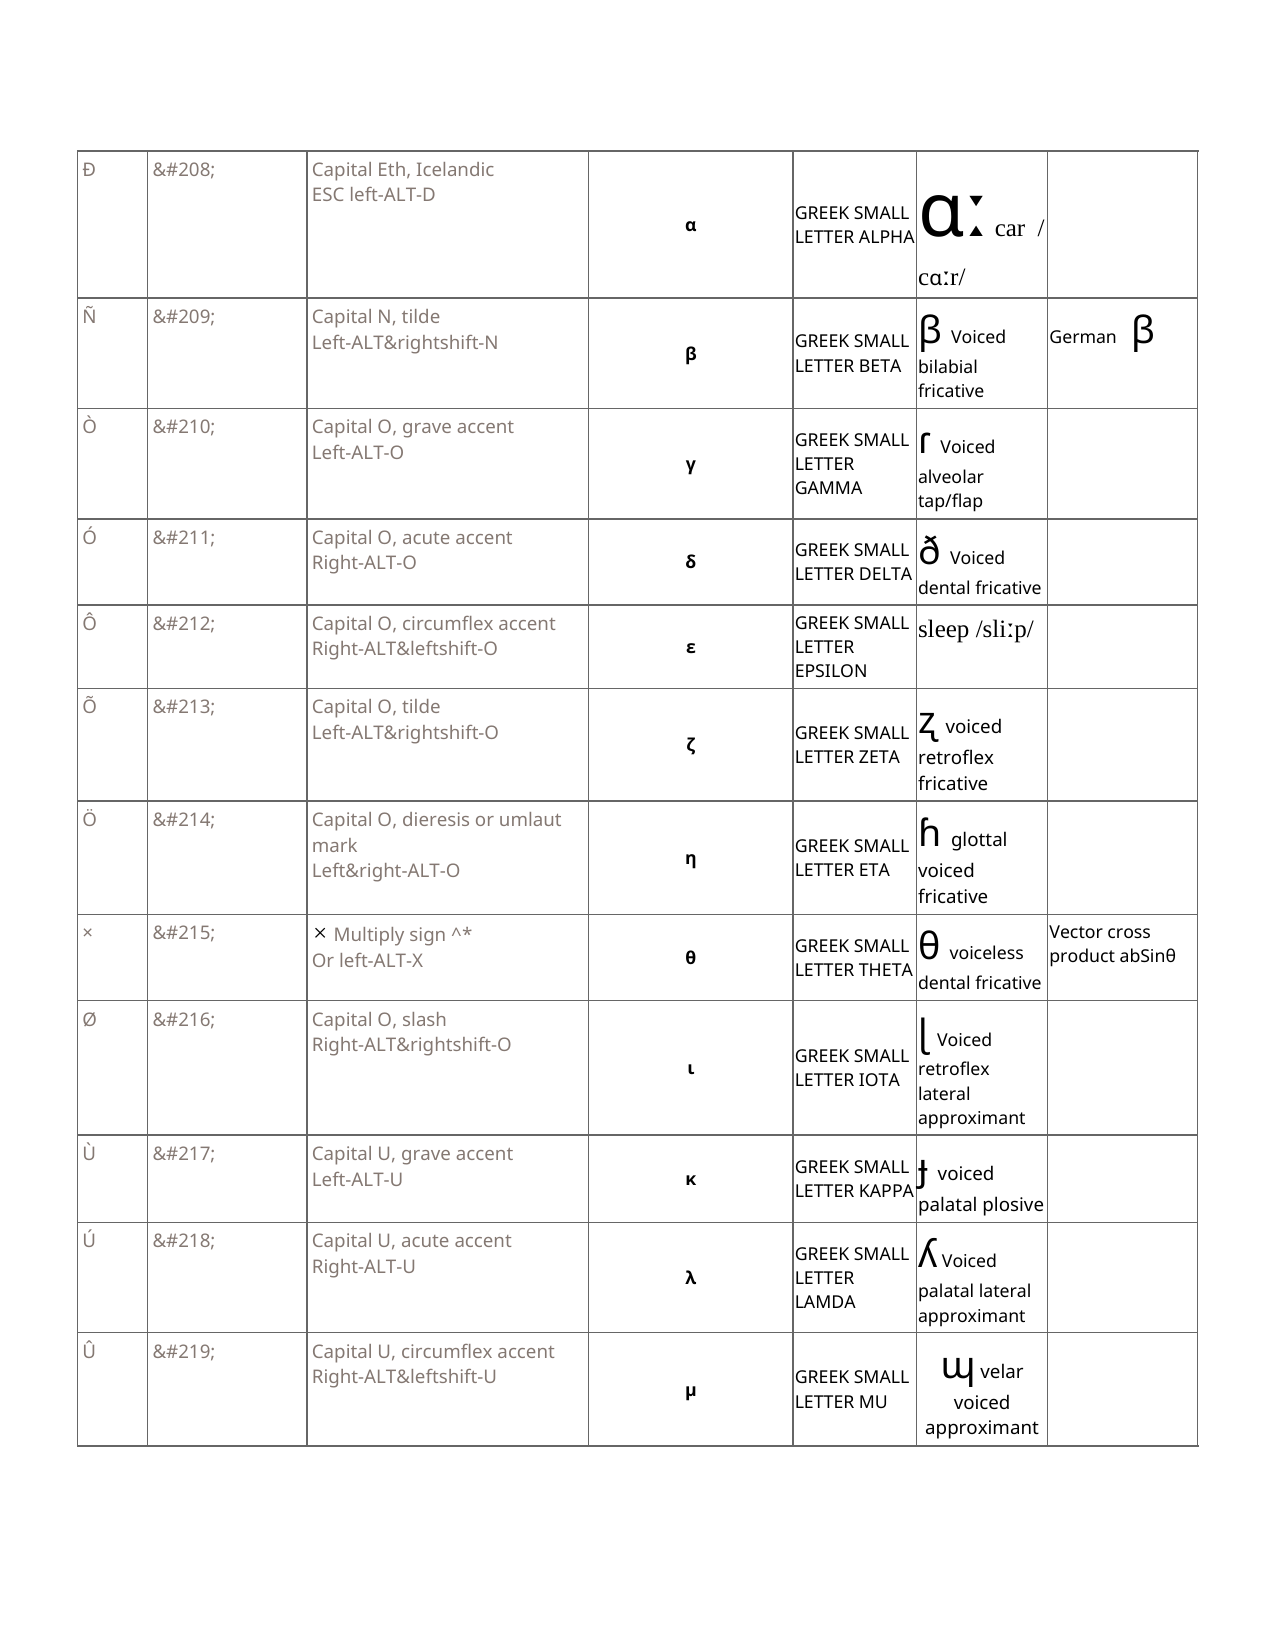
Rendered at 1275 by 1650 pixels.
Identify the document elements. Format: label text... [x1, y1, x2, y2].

table_cell η [589, 802, 792, 913]
table_cell Ð [78, 152, 147, 297]
table_cell β Voiced bilabial fricative [917, 299, 1047, 407]
table_cell Capital U, circumflex accent Right-ALT&leftshift-U [308, 1333, 588, 1445]
table_cell Multiply sign ^* Or left-ALT-X [308, 915, 588, 999]
table_cell &#214; [148, 802, 306, 913]
table_cell &#216; [148, 1001, 306, 1134]
table_cell sleep /sliːp/ [917, 606, 1047, 687]
table_cell [1048, 802, 1197, 913]
table_cell Ñ [78, 299, 147, 407]
table_cell ɰ velar voiced approximant [917, 1333, 1047, 1445]
table_cell &#209; [148, 299, 306, 407]
table_cell β [589, 299, 792, 407]
table_cell Capital O, acute accent Right-ALT-O [308, 520, 588, 604]
table_cell GREEK SMALL LETTER ALPHA [794, 152, 916, 297]
table_cell [1048, 152, 1197, 297]
table_cell Ô [78, 606, 147, 687]
table_cell γ [589, 409, 792, 518]
table_cell [1048, 1136, 1197, 1222]
table_cell δ [589, 520, 792, 604]
table_cell Capital O, dieresis or umlaut mark Left&right-ALT-O [308, 802, 588, 913]
table_cell ɟ voiced palatal plosive [917, 1136, 1047, 1222]
table_cell Capital O, slash Right-ALT&rightshift-O [308, 1001, 588, 1134]
table_cell Vector cross product abSinθ [1048, 915, 1197, 999]
table_cell &#212; [148, 606, 306, 687]
table_cell GREEK SMALL LETTER THETA [794, 915, 916, 999]
table_cell [1048, 520, 1197, 604]
table_cell GREEK SMALL LETTER KAPPA [794, 1136, 916, 1222]
table_cell Ò [78, 409, 147, 518]
table_cell Capital O, circumflex accent Right-ALT&leftshift-O [308, 606, 588, 687]
table_cell Õ [78, 689, 147, 800]
table_cell ε [589, 606, 792, 687]
table_cell ζ [589, 689, 792, 800]
table_cell &#213; [148, 689, 306, 800]
table_cell GREEK SMALL LETTER DELTA [794, 520, 916, 604]
table_cell α [589, 152, 792, 297]
table_cell [1048, 606, 1197, 687]
table_cell GREEK SMALL LETTER LAMDA [794, 1223, 916, 1332]
table_cell Capital O, tilde Left-ALT&rightshift-O [308, 689, 588, 800]
table_cell German β [1048, 299, 1197, 407]
table_cell Capital O, grave accent Left-ALT-O [308, 409, 588, 518]
table_cell Ö [78, 802, 147, 913]
table_cell λ [589, 1223, 792, 1332]
table_cell ι [589, 1001, 792, 1134]
table_cell Û [78, 1333, 147, 1445]
table_cell &#215; [148, 915, 306, 999]
table_cell Capital Eth, Icelandic ESC left-ALT-D [308, 152, 588, 297]
table_cell &#210; [148, 409, 306, 518]
table_cell GREEK SMALL LETTER IOTA [794, 1001, 916, 1134]
table_cell [1048, 1001, 1197, 1134]
table_cell ð Voiced dental fricative [917, 520, 1047, 604]
table_cell &#208; [148, 152, 306, 297]
table_cell Ù [78, 1136, 147, 1222]
table_cell [1048, 1333, 1197, 1445]
table_cell Capital N, tilde Left-ALT&rightshift-N [308, 299, 588, 407]
table_cell &#218; [148, 1223, 306, 1332]
table_cell [1048, 409, 1197, 518]
table_cell μ [589, 1333, 792, 1445]
table_cell ɾ Voiced alveolar tap/flap [917, 409, 1047, 518]
table_cell θ voiceless dental fricative [917, 915, 1047, 999]
table_cell ʐ voiced retroflex fricative [917, 689, 1047, 800]
table_cell &#211; [148, 520, 306, 604]
table_cell &#217; [148, 1136, 306, 1222]
table_cell κ [589, 1136, 792, 1222]
table_cell &#219; [148, 1333, 306, 1445]
table_cell ɦ glottal voiced fricative [917, 802, 1047, 913]
table_cell Capital U, acute accent Right-ALT-U [308, 1223, 588, 1332]
table_cell GREEK SMALL LETTER GAMMA [794, 409, 916, 518]
table_cell [1048, 689, 1197, 800]
table_cell Ó [78, 520, 147, 604]
table_cell ɭ Voiced retroflex lateral approximant [917, 1001, 1047, 1134]
table_cell θ [589, 915, 792, 999]
table_cell GREEK SMALL LETTER ETA [794, 802, 916, 913]
table_cell ɑː car / cɑːr/ [917, 152, 1047, 297]
table_cell Ú [78, 1223, 147, 1332]
table_cell ʎ Voiced palatal lateral approximant [917, 1223, 1047, 1332]
table_cell [1048, 1223, 1197, 1332]
table_cell GREEK SMALL LETTER EPSILON [794, 606, 916, 687]
table_cell × [78, 915, 147, 999]
table_cell GREEK SMALL LETTER MU [794, 1333, 916, 1445]
table_cell Capital U, grave accent Left-ALT-U [308, 1136, 588, 1222]
table_cell GREEK SMALL LETTER ZETA [794, 689, 916, 800]
table_cell Ø [78, 1001, 147, 1134]
table_cell GREEK SMALL LETTER BETA [794, 299, 916, 407]
